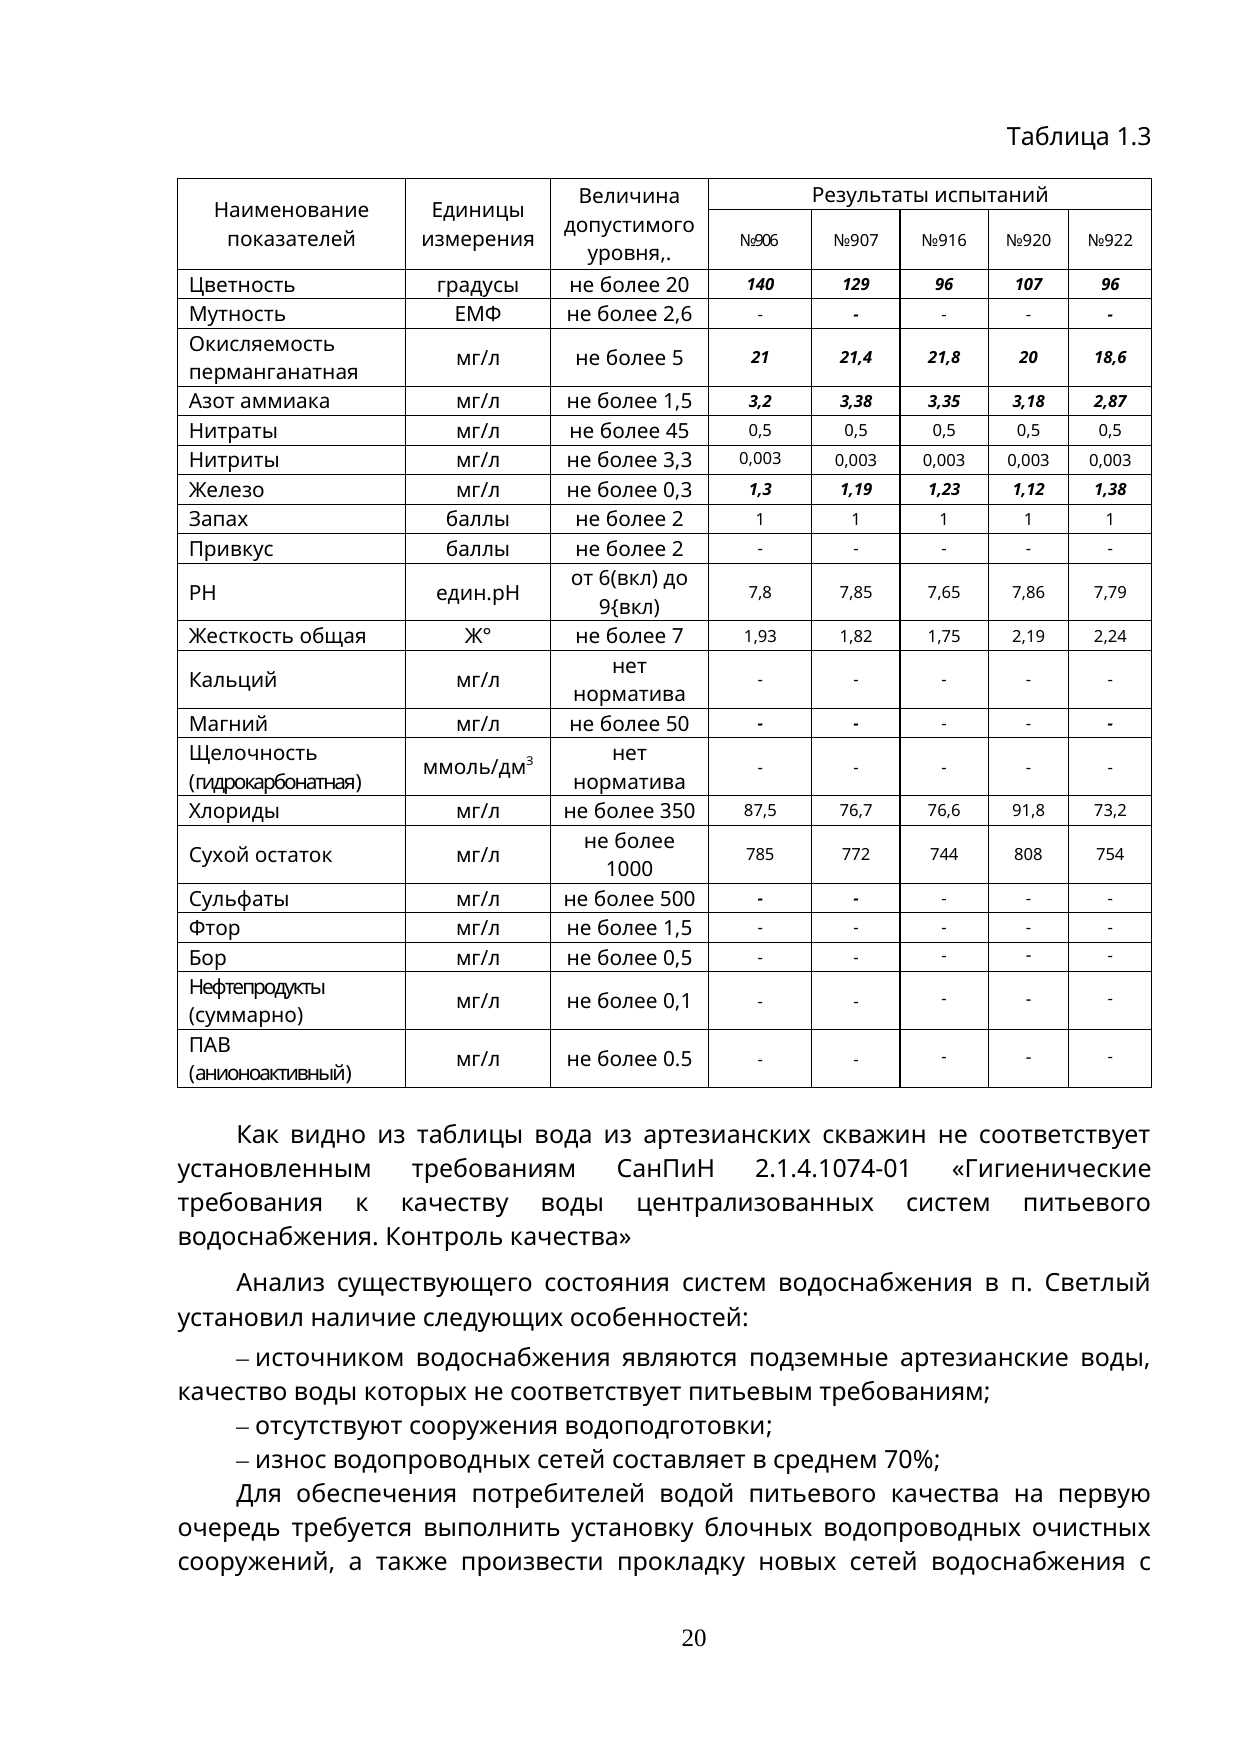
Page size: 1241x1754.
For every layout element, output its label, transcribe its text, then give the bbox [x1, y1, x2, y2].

table_cell Бор [178, 943, 405, 971]
table_cell Жесткость общая [178, 621, 405, 650]
table_cell 3,38 [812, 387, 899, 415]
table_cell мг/л [406, 826, 550, 883]
table_cell - [812, 972, 899, 1029]
table_cell - [901, 972, 988, 1029]
table_cell - [709, 884, 811, 912]
table_cell не более 2 [551, 505, 708, 533]
table_cell - [901, 709, 988, 737]
table_cell 7,86 [989, 564, 1068, 620]
table_cell - [812, 1030, 899, 1087]
table_cell 744 [901, 826, 988, 883]
table_cell - [812, 651, 899, 708]
table_cell не более 0,1 [551, 972, 708, 1029]
table_cell - [989, 738, 1068, 795]
table_cell №906 [709, 210, 811, 269]
table_cell 129 [812, 270, 899, 298]
table_cell 2,19 [989, 621, 1068, 650]
table_cell 0,5 [901, 416, 988, 444]
table_cell - [1069, 884, 1151, 912]
table_cell 7,8 [709, 564, 811, 620]
table_cell Нитраты [178, 416, 405, 444]
table_cell - [812, 884, 899, 912]
table_cell - [709, 738, 811, 795]
table_cell №920 [989, 210, 1068, 269]
table_cell 1,23 [901, 475, 988, 503]
text Таблица 1.3 [177, 118, 1152, 152]
table_cell мг/л [406, 913, 550, 942]
table_cell Мутность [178, 299, 405, 328]
table_cell 7,65 [901, 564, 988, 620]
table_cell 18,6 [1069, 329, 1151, 386]
table_cell 96 [1069, 270, 1151, 298]
table_header Единицы измерения [406, 179, 550, 269]
table_cell 0,003 [1069, 446, 1151, 474]
table_cell - [1069, 972, 1151, 1029]
table_header Наименование показателей [178, 179, 405, 269]
table_cell не более 3,3 [551, 446, 708, 474]
table_cell - [709, 709, 811, 737]
table_cell №916 [901, 210, 988, 269]
table_cell не более 2,6 [551, 299, 708, 328]
table_cell 73,2 [1069, 796, 1151, 825]
table_cell ПАВ (анионоактивный) [178, 1030, 405, 1087]
table_header Результаты испытаний [709, 179, 1151, 209]
table_cell 1,82 [812, 621, 899, 650]
table_cell не более 7 [551, 621, 708, 650]
table_cell - [989, 972, 1068, 1029]
list отсутствуют сооружения водоподготовки; [177, 1408, 1152, 1442]
table_cell 76,7 [812, 796, 899, 825]
table_cell баллы [406, 505, 550, 533]
table_cell 3,2 [709, 387, 811, 415]
table_cell Нитриты [178, 446, 405, 474]
table_cell 785 [709, 826, 811, 883]
table_cell - [709, 651, 811, 708]
table_cell - [901, 651, 988, 708]
text Как видно из таблицы вода из артезианских скважин не соответствует установленным требованиям СанПиН 2.1.4.1074-01 «Гигиенические требования к качеству воды централизованных систем питьевого водоснабжения. Контроль качества» [177, 1218, 1152, 1253]
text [177, 1476, 1152, 1578]
table_cell 754 [1069, 826, 1151, 883]
table_cell - [812, 913, 899, 942]
table_cell ЕМФ [406, 299, 550, 328]
table_cell 0,003 [709, 446, 811, 474]
table_cell 96 [901, 270, 988, 298]
table_cell 3,35 [901, 387, 988, 415]
table_cell не более 0,5 [551, 943, 708, 971]
text Анализ существующего состояния систем водоснабжения в п. Светлый установил наличие следующих особенностей: [177, 1265, 1152, 1333]
table_cell мг/л [406, 709, 550, 737]
table_cell 140 [709, 270, 811, 298]
table_cell 7,85 [812, 564, 899, 620]
table_cell Окисляемость перманганатная [178, 329, 405, 386]
table_cell не более 0.5 [551, 1030, 708, 1087]
list источником водоснабжения являются подземные артезианские воды, качество воды которых не соответствует питьевым требованиям; [177, 1339, 1152, 1408]
table_cell 0,003 [989, 446, 1068, 474]
table_cell - [989, 884, 1068, 912]
table_cell - [901, 884, 988, 912]
table_cell - [901, 299, 988, 328]
table_cell Железо [178, 475, 405, 503]
table_cell - [989, 534, 1068, 562]
table_cell - [989, 651, 1068, 708]
table_cell 76,6 [901, 796, 988, 825]
table_cell - [709, 534, 811, 562]
table_cell 87,5 [709, 796, 811, 825]
table_cell Нефтепродукты (суммарно) [178, 972, 405, 1029]
table_cell - [901, 534, 988, 562]
table_cell - [1069, 943, 1151, 971]
table_cell - [812, 709, 899, 737]
table_cell 2,24 [1069, 621, 1151, 650]
table_cell №907 [812, 210, 899, 269]
table_cell мг/л [406, 475, 550, 503]
table_cell не более 5 [551, 329, 708, 386]
table_cell не более 50 [551, 709, 708, 737]
table_cell баллы [406, 534, 550, 562]
table_cell градусы [406, 270, 550, 298]
table_cell 1 [989, 505, 1068, 533]
table_cell не более 2 [551, 534, 708, 562]
table_cell - [1069, 299, 1151, 328]
table_cell Сульфаты [178, 884, 405, 912]
table_cell Запах [178, 505, 405, 533]
table_cell 3,18 [989, 387, 1068, 415]
table_cell Азот аммиака [178, 387, 405, 415]
table_cell не более 1,5 [551, 913, 708, 942]
table_cell Кальций [178, 651, 405, 708]
table_cell - [989, 299, 1068, 328]
table_cell 21,8 [901, 329, 988, 386]
table_cell мг/л [406, 387, 550, 415]
table_cell Хлориды [178, 796, 405, 825]
table_cell нет норматива [551, 738, 708, 795]
table_cell 107 [989, 270, 1068, 298]
table_cell Сухой остаток [178, 826, 405, 883]
table_cell 1 [812, 505, 899, 533]
table_cell не более 350 [551, 796, 708, 825]
table_cell - [901, 913, 988, 942]
table_cell - [989, 1030, 1068, 1087]
table_cell един.рН [406, 564, 550, 620]
table_cell мг/л [406, 1030, 550, 1087]
table_cell 2,87 [1069, 387, 1151, 415]
table_cell 1,3 [709, 475, 811, 503]
table_cell не более 0,3 [551, 475, 708, 503]
table_cell 0,003 [812, 446, 899, 474]
table_cell Фтор [178, 913, 405, 942]
table_header Величина допустимого уровня,. [551, 179, 708, 269]
table_cell - [812, 943, 899, 971]
table_cell не более 1,5 [551, 387, 708, 415]
table_cell - [1069, 1030, 1151, 1087]
table_cell не более 500 [551, 884, 708, 912]
table_cell 21 [709, 329, 811, 386]
table_cell - [709, 913, 811, 942]
table_cell не более 1000 [551, 826, 708, 883]
table_cell мг/л [406, 651, 550, 708]
table_cell №922 [1069, 210, 1151, 269]
table_cell - [709, 943, 811, 971]
table_cell Магний [178, 709, 405, 737]
table_cell - [1069, 913, 1151, 942]
table_cell - [709, 972, 811, 1029]
table_cell 20 [989, 329, 1068, 386]
table_cell мг/л [406, 416, 550, 444]
table_cell 0,5 [1069, 416, 1151, 444]
table_cell - [989, 709, 1068, 737]
table_cell - [989, 913, 1068, 942]
table_cell 1 [1069, 505, 1151, 533]
table_cell 91,8 [989, 796, 1068, 825]
table_cell 21,4 [812, 329, 899, 386]
table_cell мг/л [406, 972, 550, 1029]
table_cell 1,75 [901, 621, 988, 650]
table_cell - [901, 1030, 988, 1087]
table_cell - [901, 943, 988, 971]
table_cell 1,93 [709, 621, 811, 650]
table_cell 7,79 [1069, 564, 1151, 620]
table_cell мг/л [406, 796, 550, 825]
table_cell 1,12 [989, 475, 1068, 503]
table_cell 0,5 [989, 416, 1068, 444]
table_cell 808 [989, 826, 1068, 883]
table_cell 1 [901, 505, 988, 533]
table_cell - [812, 534, 899, 562]
table_cell 0,5 [812, 416, 899, 444]
table_cell - [1069, 651, 1151, 708]
table_cell нет норматива [551, 651, 708, 708]
text Как видно из таблицы вода из артезианских скважин не соответствует установленным требованиям СанПиН 2.1.4.1074-01 «Гигиенические требования к качеству воды централизованных систем питьевого водоснабжения. Контроль качества» [177, 1116, 1152, 1185]
table_cell мг/л [406, 943, 550, 971]
table_cell 1,38 [1069, 475, 1151, 503]
table_cell 1 [709, 505, 811, 533]
table_cell - [1069, 738, 1151, 795]
table_cell 0,5 [709, 416, 811, 444]
table_cell мг/л [406, 329, 550, 386]
list износ водопроводных сетей составляет в среднем 70%; [177, 1442, 1152, 1476]
table_cell 0,003 [901, 446, 988, 474]
table_cell не более 45 [551, 416, 708, 444]
table_cell не более 20 [551, 270, 708, 298]
table_cell 772 [812, 826, 899, 883]
table_cell - [1069, 709, 1151, 737]
table_cell Привкус [178, 534, 405, 562]
table_cell - [989, 943, 1068, 971]
table_cell 1,19 [812, 475, 899, 503]
table_cell - [812, 299, 899, 328]
table_cell Щелочность (гидрокарбонатная) [178, 738, 405, 795]
table_cell - [709, 1030, 811, 1087]
table_cell мг/л [406, 884, 550, 912]
table_cell Цветность [178, 270, 405, 298]
table_cell мг/л [406, 446, 550, 474]
table_cell - [709, 299, 811, 328]
table_cell ммоль/дмЗ [406, 738, 550, 795]
table_cell - [901, 738, 988, 795]
table_cell - [1069, 534, 1151, 562]
table_cell - [812, 738, 899, 795]
table_cell РН [178, 564, 405, 620]
table_cell Ж° [406, 621, 550, 650]
table_cell от 6(вкл) до 9{вкл) [551, 564, 708, 620]
